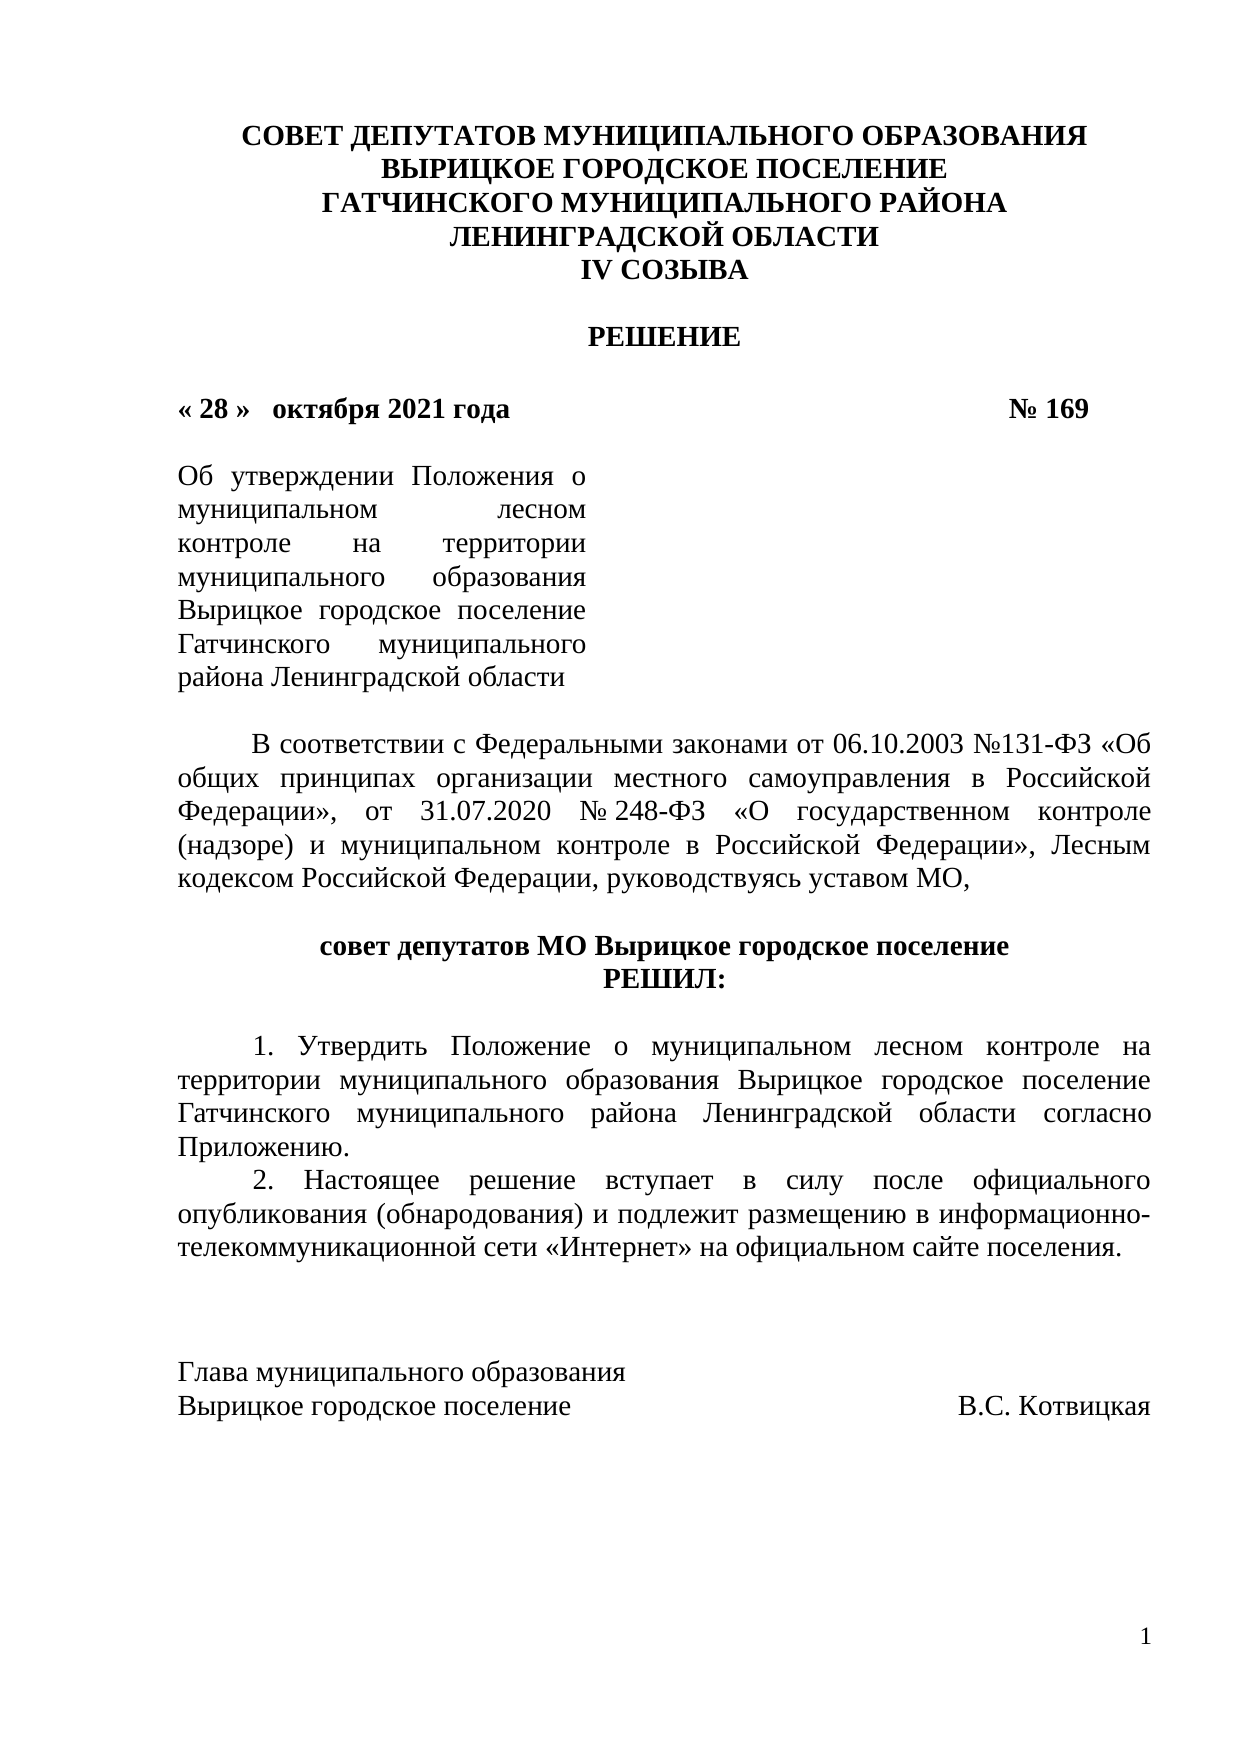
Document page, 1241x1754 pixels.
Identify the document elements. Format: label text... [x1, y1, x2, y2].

text РЕШИЛ: [177, 961, 1152, 995]
text 1. Утвердить Положение о муниципальном лесном контроле на территории муниципального образования Вырицкое городское поселение Гатчинского муниципального района Ленинградской области согласно Приложению. [177, 1028, 1152, 1162]
text совет депутатов МО Вырицкое городское поселение [177, 928, 1152, 961]
text 2. Настоящее решение вступает в силу после официального опубликования (обнародования) и подлежит размещению в информационно-телекоммуникационной сети «Интернет» на официальном сайте поселения. [177, 1162, 1152, 1263]
text ЛЕНИНГРАДСКОЙ ОБЛАСТИ [177, 219, 1152, 252]
text ГАТЧИНСКОГО МУНИЦИПАЛЬНОГО РАЙОНА [177, 185, 1152, 219]
text ВЫРИЦКОЕ ГОРОДСКОЕ ПОСЕЛЕНИЕ [177, 152, 1152, 185]
text Вырицкое городское поселение В.С. Котвицкая [177, 1388, 1152, 1421]
text РЕШЕНИЕ [177, 319, 1152, 353]
table_header « 28 » октября 2021 года [166, 353, 664, 429]
text СОВЕТ ДЕПУТАТОВ МУНИЦИПАЛЬНОГО ОБРАЗОВАНИЯ [177, 118, 1152, 152]
text В соответствии с Федеральными законами от 06.10.2003 №131-ФЗ «Об общих принципах организации местного самоуправления в Российской Федерации», от 31.07.2020 № 248-ФЗ «О государственном контроле (надзоре) и муниципальном контроле в Российской Федерации», Лесным кодексом Российской Федерации, руководствуясь уставом МО, [177, 726, 1152, 894]
text Глава муниципального образования [177, 1354, 1152, 1388]
text Об утверждении Положения о муниципальном лесном контроле на территории муниципального образования Вырицкое городское поселение Гатчинского муниципального района Ленинградской области [177, 458, 586, 693]
text IV СОЗЫВА [177, 252, 1152, 286]
table_header № 169 [664, 353, 1163, 429]
